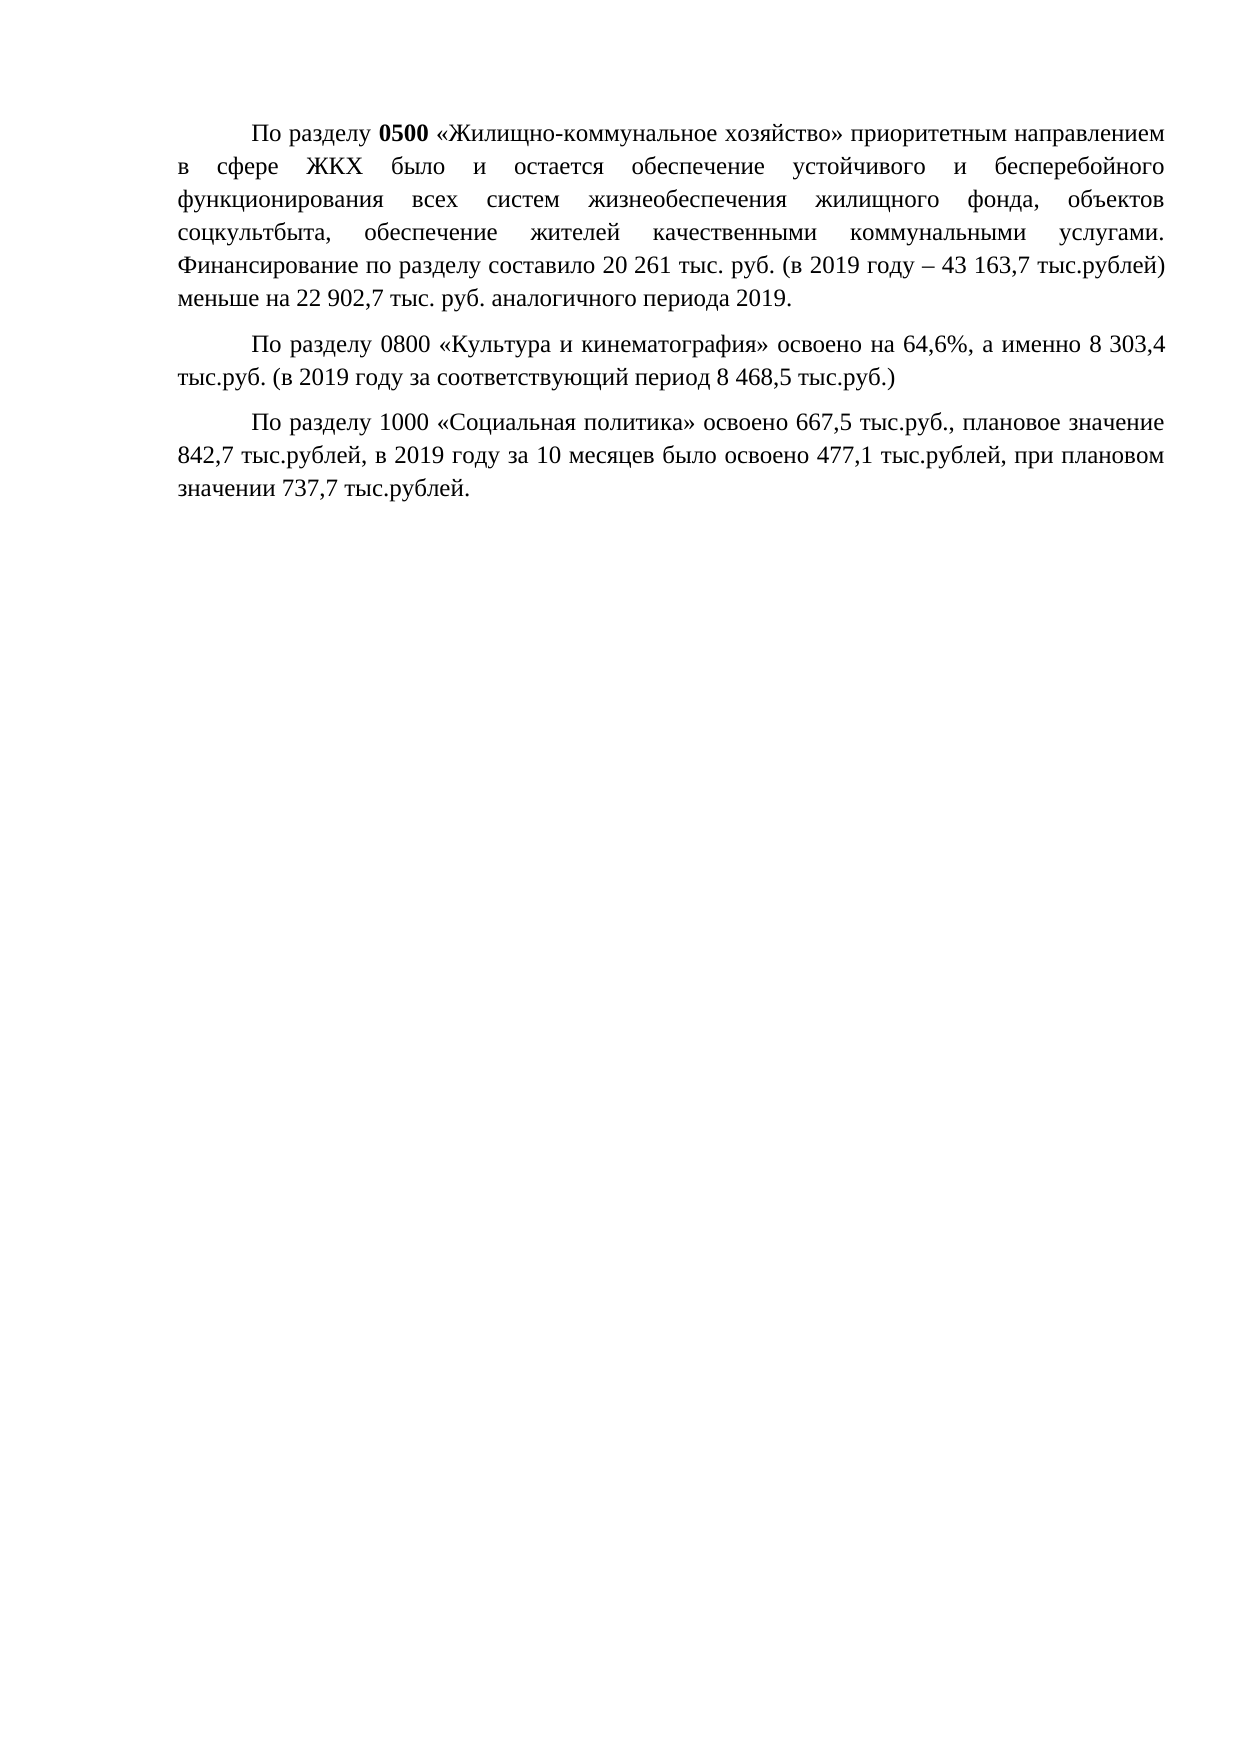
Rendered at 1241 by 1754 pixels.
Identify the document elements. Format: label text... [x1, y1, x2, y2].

text По разделу 0500 «Жилищно-коммунальное хозяйство» приоритетным направлением в сфере ЖКХ было и остается обеспечение устойчивого и бесперебойного функционирования всех систем жизнеобеспечения жилищного фонда, объектов соцкультбыта, обеспечение жителей качественными коммунальными услугами. Финансирование по разделу составило 20 261 тыс. руб. (в 2019 году – 43 163,7 тыс.рублей) меньше на 22 902,7 тыс. руб. аналогичного периода 2019. [177, 118, 1165, 312]
text По разделу 1000 «Социальная политика» освоено 667,5 тыс.руб., плановое значение 842,7 тыс.рублей, в 2019 году за 10 месяцев было освоено 477,1 тыс.рублей, при плановом значении 737,7 тыс.рублей. [177, 407, 1165, 502]
text По разделу 0800 «Культура и кинематография» освоено на 64,6%, а именно 8 303,4 тыс.руб. (в 2019 году за соответствующий период 8 468,5 тыс.руб.) [177, 329, 1165, 391]
